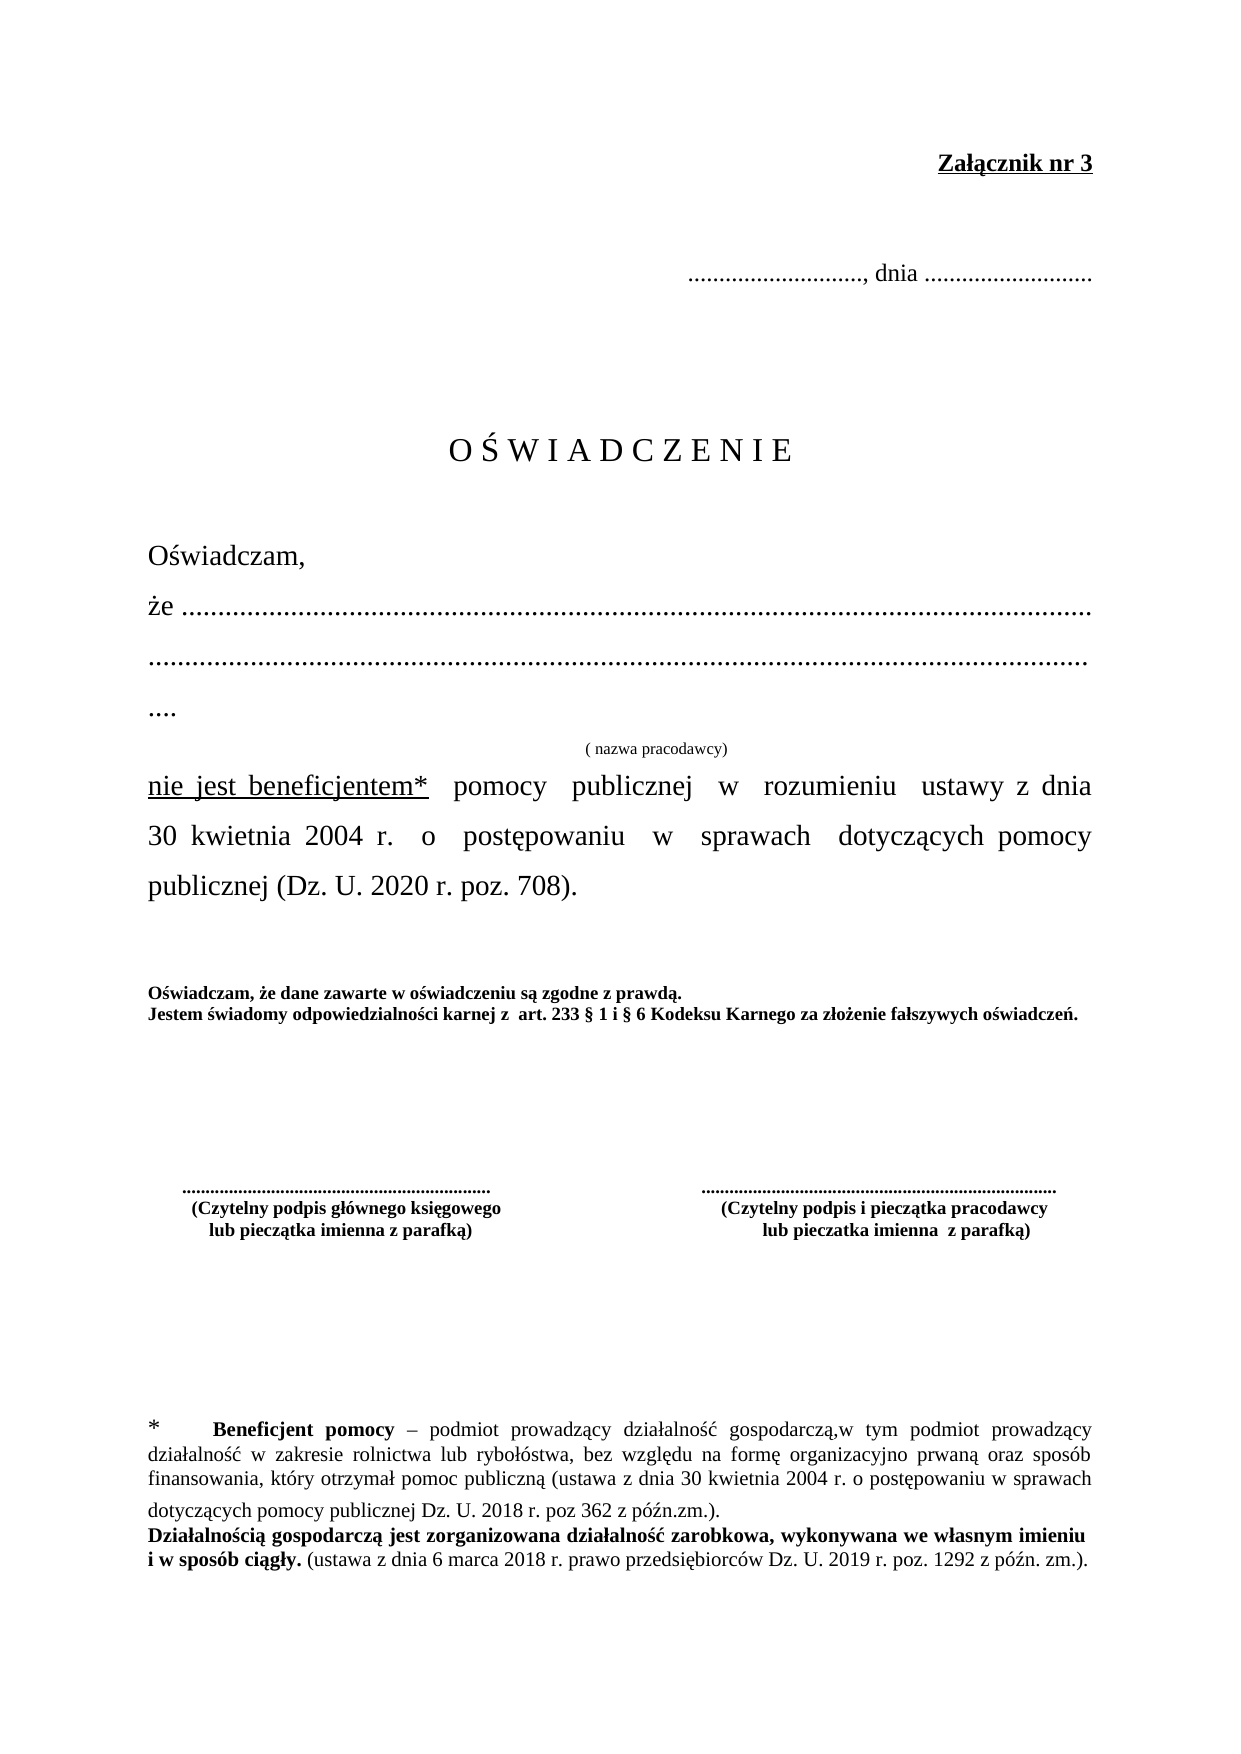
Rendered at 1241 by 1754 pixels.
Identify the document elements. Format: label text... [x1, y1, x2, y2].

text ............................, dnia ........................... [148, 258, 1093, 287]
text .................................................................. ............................................................................ (Czytelny podpis głównego księgowego (Czytelny podpis i pieczątka pracodawcy lub pieczątka imienna z parafką) lub pieczatka imienna z parafką) [148, 1176, 1093, 1240]
text ( nazwa pracodawcy) [148, 739, 1093, 758]
text nie jest beneficjentem* pomocy publicznej w rozumieniu ustawy z dnia 30 kwietnia 2004 r. o postępowaniu w sprawach dotyczących pomocy publicznej (Dz. U. 2020 r. poz. 708). [148, 768, 1093, 902]
text Oświadczam, że .................................................................................................................................................................................................................................................................. [148, 538, 1093, 722]
text O Ś W I A D C Z E N I E [148, 430, 1093, 468]
text Jestem świadomy odpowiedzialności karnej z art. 233 § 1 i § 6 Kodeksu Karnego za złożenie fałszywych oświadczeń. [148, 1003, 1093, 1025]
text * Beneficjent pomocy – podmiot prowadzący działalność gospodarczą,w tym podmiot prowadzący działalność w zakresie rolnictwa lub rybołóstwa, bez względu na formę organizacyjno prwaną oraz sposób finansowania, który otrzymał pomoc publiczną (ustawa z dnia 30 kwietnia 2004 r. o postępowaniu w sprawach dotyczących pomocy publicznej Dz. U. 2018 r. poz 362 z późn.zm.). [148, 1413, 1093, 1523]
text Działalnością gospodarczą jest zorganizowana działalność zarobkowa, wykonywana we własnym imieniu i w sposób ciągły. (ustawa z dnia 6 marca 2018 r. prawo przedsiębiorców Dz. U. 2019 r. poz. 1292 z późn. zm.). [148, 1523, 1093, 1571]
text Oświadczam, że dane zawarte w oświadczeniu są zgodne z prawdą. [148, 982, 1093, 1003]
text Załącznik nr 3 [148, 148, 1093, 176]
